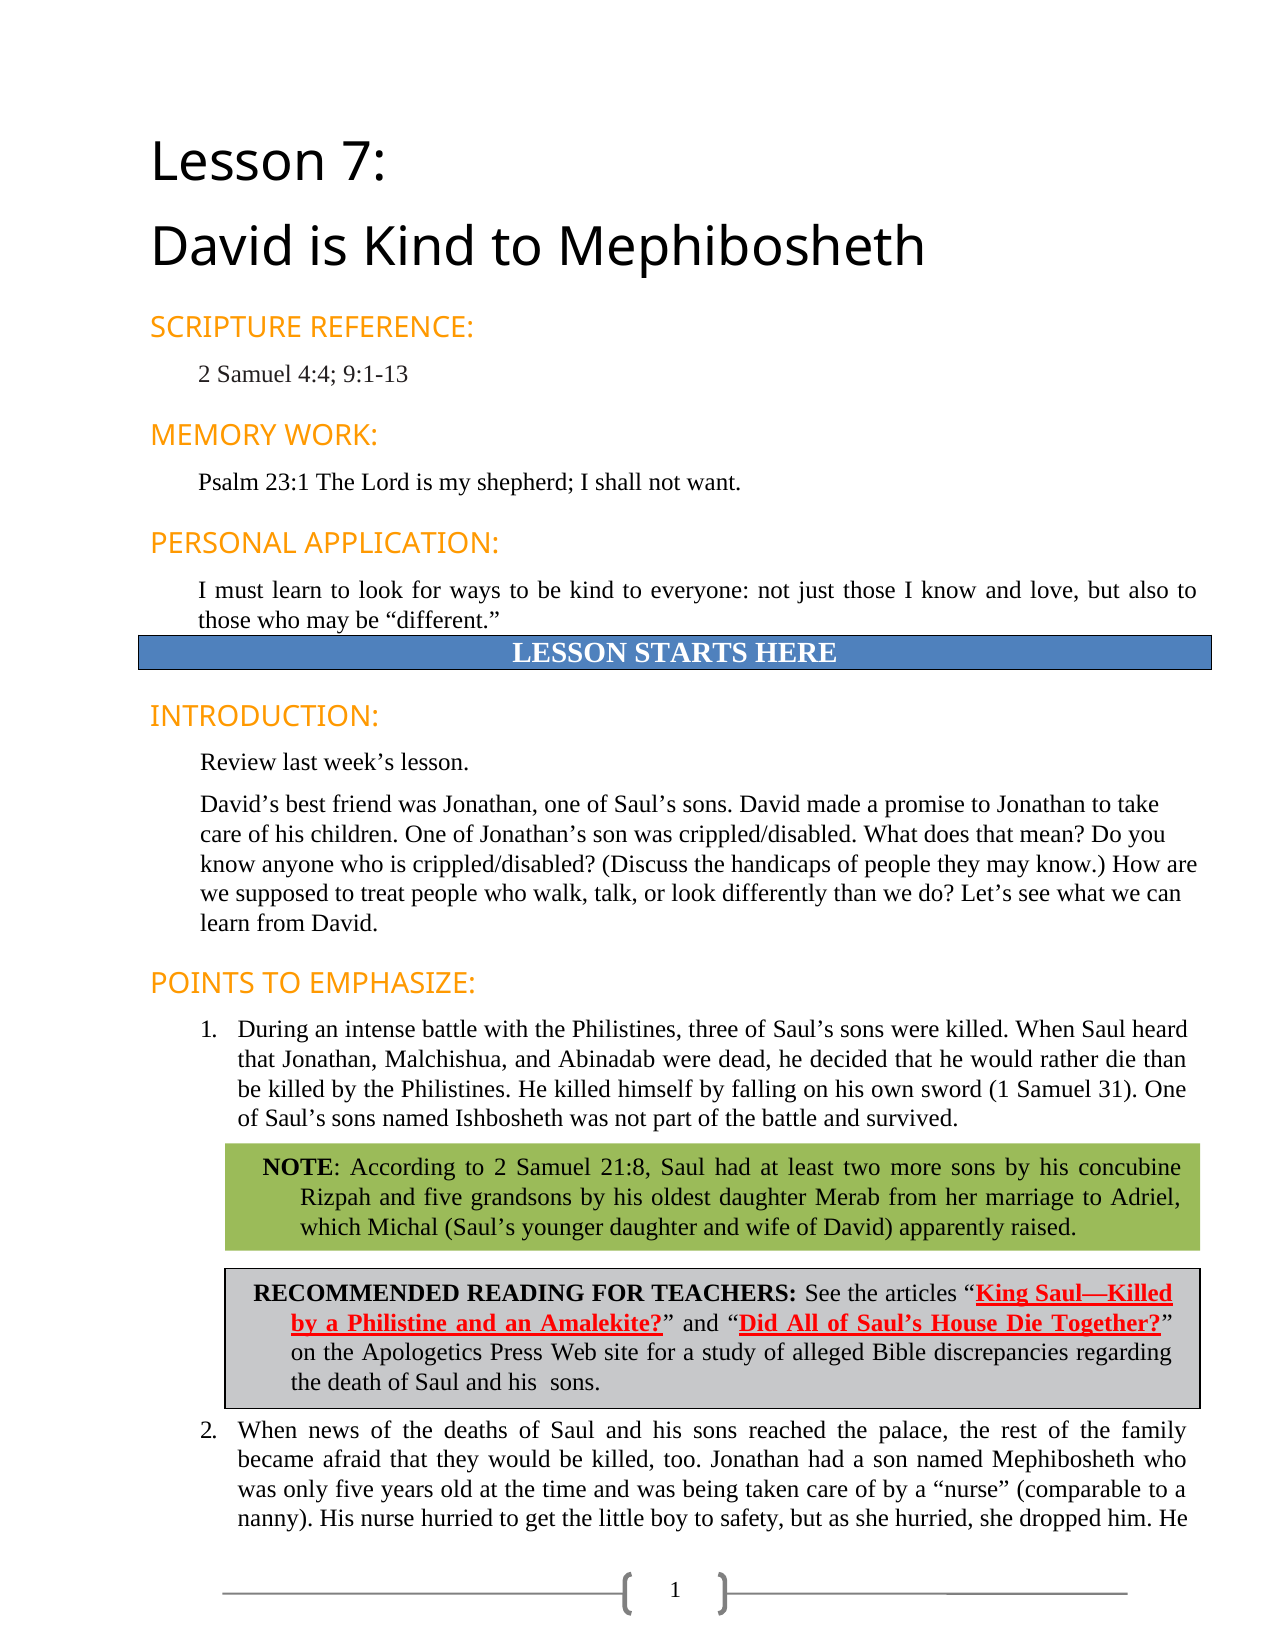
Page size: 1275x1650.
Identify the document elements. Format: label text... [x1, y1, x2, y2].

text Review last week’s lesson. [200, 747, 1200, 776]
text POINTS TO EMPHASIZE: [150, 962, 1200, 1002]
text INTRODUCTION: [150, 695, 1200, 735]
text SCRIPTURE REFERENCE: [150, 306, 1200, 346]
text MEMORY WORK: [150, 414, 1200, 453]
text I must learn to look for ways to be kind to everyone: not just those I know and love, but also to those who may be “different.” [198, 575, 1200, 634]
text Psalm 23:1 The Lord is my shepherd; I shall not want. [198, 467, 1200, 496]
text David’s best friend was Jonathan, one of Saul’s sons. David made a promise to Jonathan to take care of his children. One of Jonathan’s son was crippled/disabled. What does that mean? Do you know anyone who is crippled/disabled? (Discuss the handicaps of people they may know.) How are we supposed to treat people who walk, talk, or look differently than we do? Let’s see what we can learn from David. [200, 789, 1200, 937]
text PERSONAL APPLICATION: [150, 522, 1200, 562]
table_header LESSON STARTS HERE [139, 636, 1211, 669]
text 2 Samuel 4:4; 9:1-13 [198, 359, 1200, 388]
subtitle David is Kind to Mephibosheth [150, 207, 1200, 281]
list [200, 1148, 1188, 1532]
list During an intense battle with the Philistines, three of Saul’s sons were killed. When Saul heard that Jonathan, Malchishua, and Abinadab were dead, he decided that he would rather die than be killed by the Philistines. He killed himself by falling on his own sword (1 Samuel 31). One of Saul’s sons named Ishbosheth was not part of the battle and survived. [200, 1014, 1188, 1132]
subtitle Lesson 7: [150, 123, 1200, 197]
